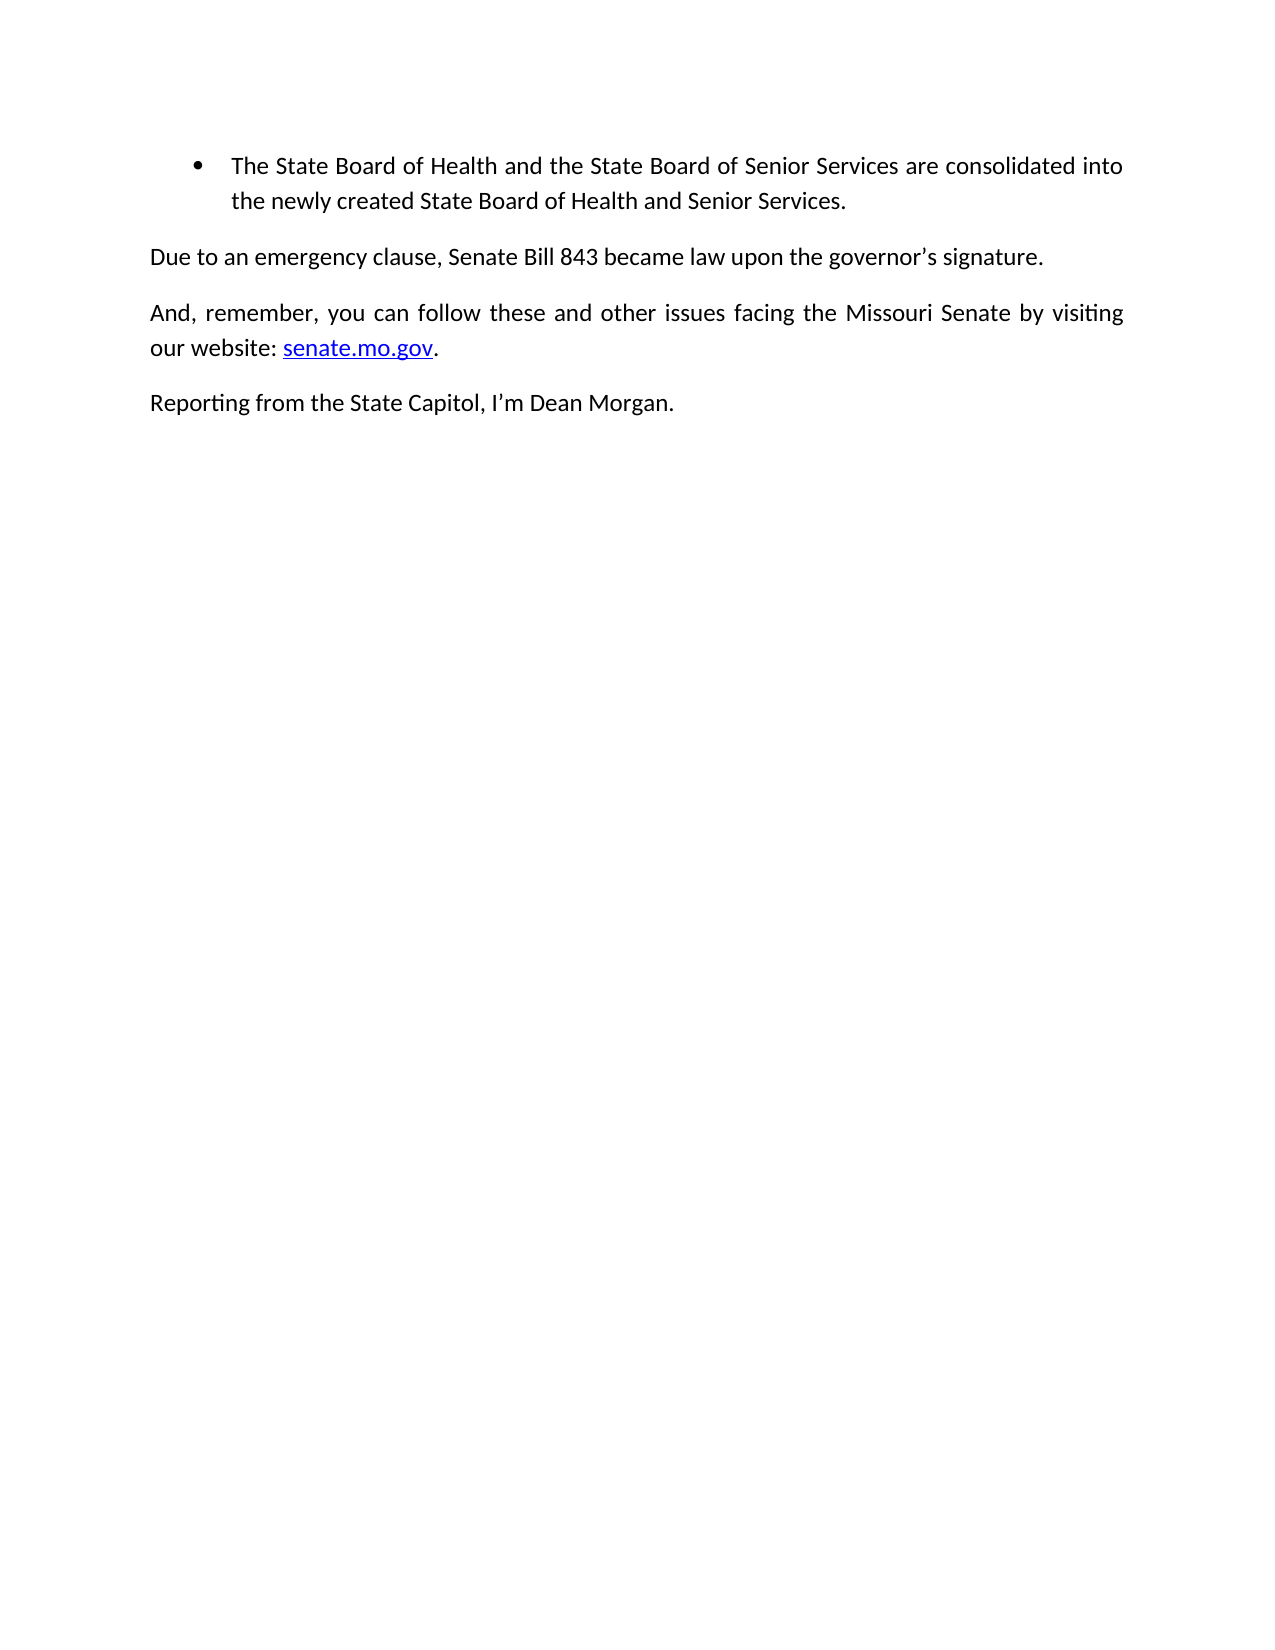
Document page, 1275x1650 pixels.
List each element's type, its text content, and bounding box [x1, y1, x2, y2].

text Due to an emergency clause, Senate Bill 843 became law upon the governor’s signature. [150, 241, 1125, 271]
list The State Board of Health and the State Board of Senior Services are consolidated into the newly created State Board of Health and Senior Services. [194, 150, 1125, 216]
text And, remember, you can follow these and other issues facing the Missouri Senate by visiting our website: senate.mo.gov. [150, 297, 1125, 362]
text Reporting from the State Capitol, I’m Dean Morgan. [150, 387, 1125, 418]
